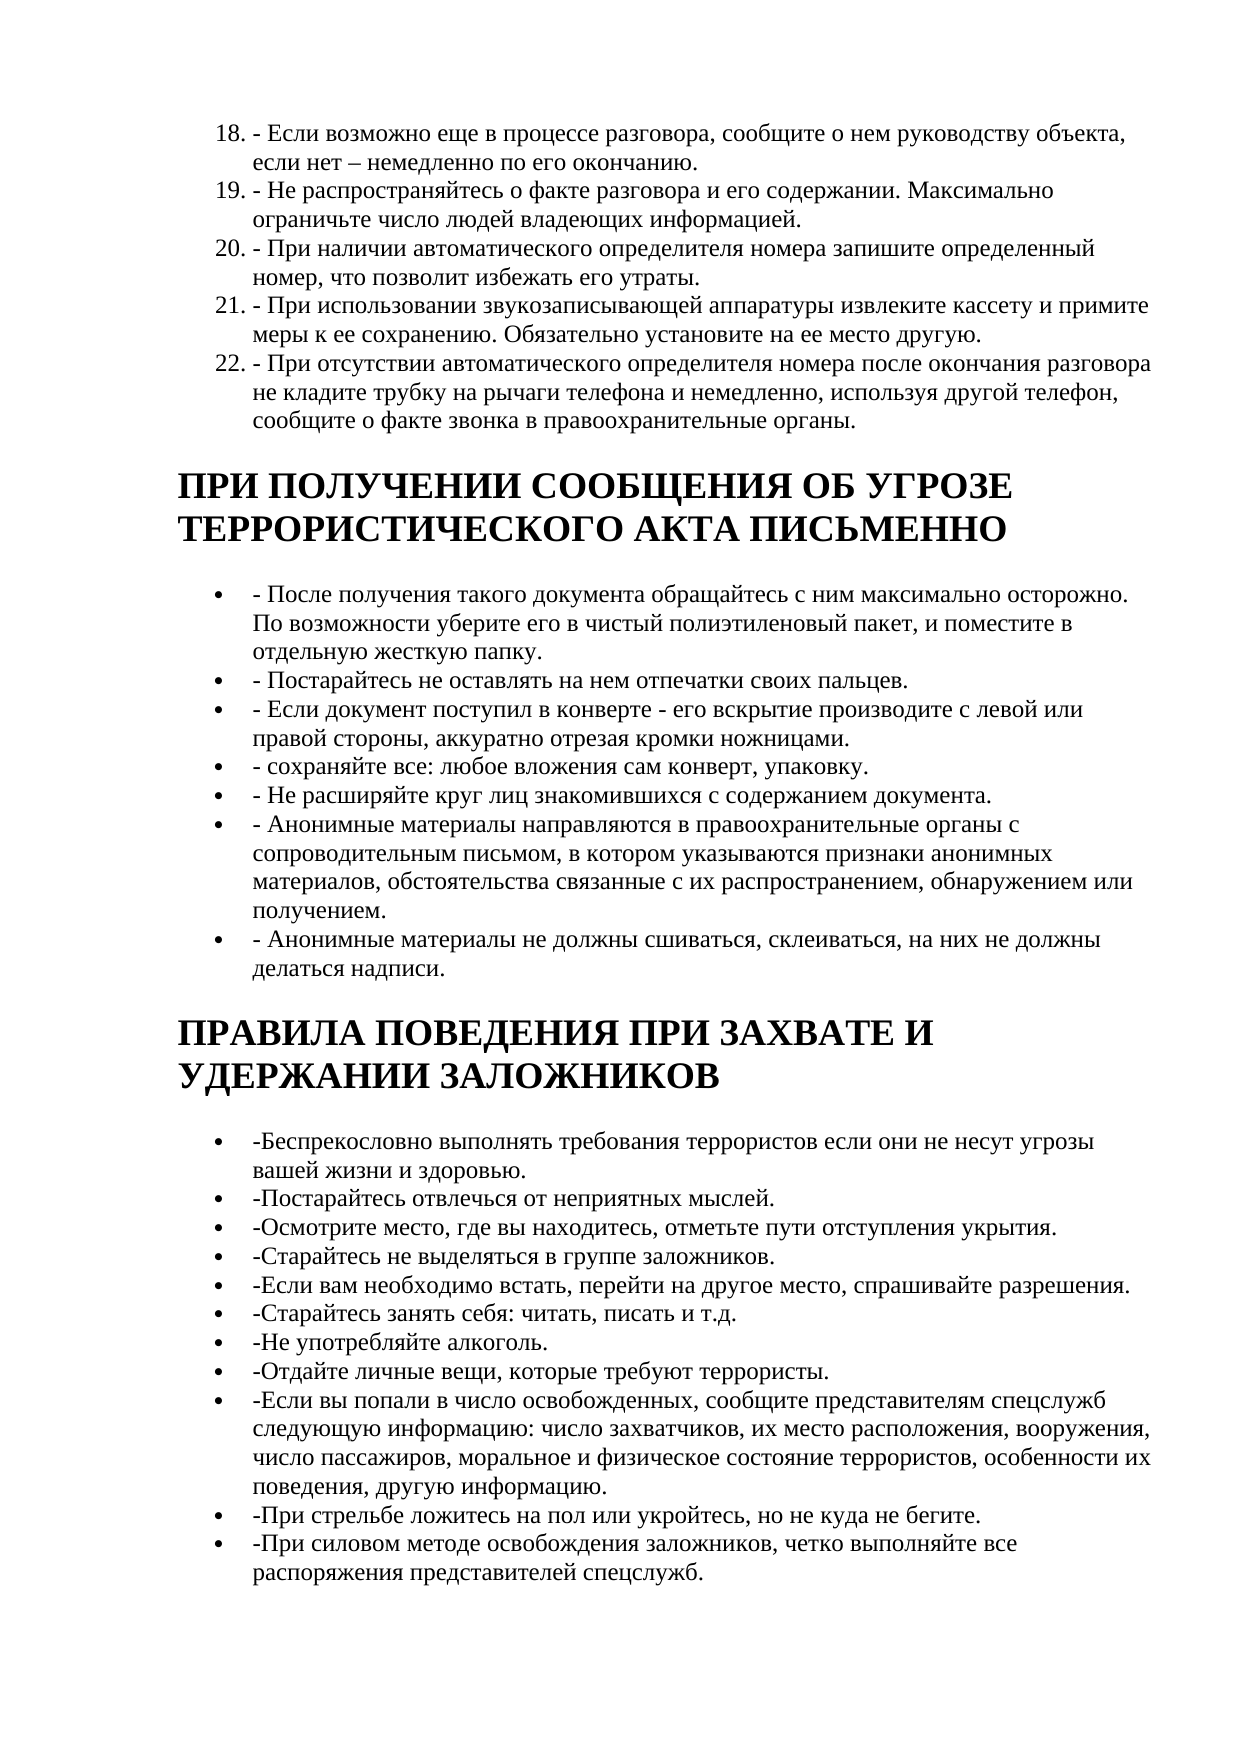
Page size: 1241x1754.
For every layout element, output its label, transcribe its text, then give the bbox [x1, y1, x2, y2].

list -При силовом методе освобождения заложников, четко выполняйте все распоряжения представителей спецслужб. [215, 1528, 1152, 1586]
list -Старайтесь занять себя: читать, писать и т.д. [215, 1298, 1152, 1327]
list -Беспрекословно выполнять требования террористов если они не несут угрозы вашей жизни и здоровью. [215, 1126, 1152, 1183]
list -Постарайтесь отвлечься от неприятных мыслей. [215, 1183, 1152, 1212]
list - При наличии автоматического определителя номера запишите определенный номер, что позволит избежать его утраты. [215, 233, 1152, 291]
text ПРАВИЛА ПОВЕДЕНИЯ ПРИ ЗАХВАТЕ И УДЕРЖАНИИ ЗАЛОЖНИКОВ [177, 1011, 1152, 1097]
list - Не расширяйте круг лиц знакомившихся с содержанием документа. [215, 780, 1152, 809]
text ПРИ ПОЛУЧЕНИИ СООБЩЕНИЯ ОБ УГРОЗЕ ТЕРРОРИСТИЧЕСКОГО АКТА ПИСЬМЕННО [177, 463, 1152, 550]
list -При стрельбе ложитесь на пол или укройтесь, но не куда не бегите. [215, 1500, 1152, 1528]
list -Отдайте личные вещи, которые требуют террористы. [215, 1356, 1152, 1385]
list - При использовании звукозаписывающей аппаратуры извлеките кассету и примите меры к ее сохранению. Обязательно установите на ее место другую. [215, 291, 1152, 348]
list - Если документ поступил в конверте - его вскрытие производите с левой или правой стороны, аккуратно отрезая кромки ножницами. [215, 694, 1152, 751]
list -Если вы попали в число освобожденных, сообщите представителям спецслужб следующую информацию: число захватчиков, их место расположения, вооружения, число пассажиров, моральное и физическое состояние террористов, особенности их поведения, другую информацию. [215, 1385, 1152, 1500]
list - Анонимные материалы не должны сшиваться, склеиваться, на них не должны делаться надписи. [215, 924, 1152, 981]
list - сохраняйте все: любое вложения сам конверт, упаковку. [215, 751, 1152, 780]
list - После получения такого документа обращайтесь с ним максимально осторожно. По возможности уберите его в чистый полиэтиленовый пакет, и поместите в отдельную жесткую папку. [215, 579, 1152, 665]
list - Не распространяйтесь о факте разговора и его содержании. Максимально ограничьте число людей владеющих информацией. [215, 176, 1152, 233]
list -Осмотрите место, где вы находитесь, отметьте пути отступления укрытия. [215, 1212, 1152, 1241]
list -Если вам необходимо встать, перейти на другое место, спрашивайте разрешения. [215, 1270, 1152, 1298]
list -Не употребляйте алкоголь. [215, 1327, 1152, 1356]
list - Постарайтесь не оставлять на нем отпечатки своих пальцев. [215, 665, 1152, 694]
list - При отсутствии автоматического определителя номера после окончания разговора не кладите трубку на рычаги телефона и немедленно, используя другой телефон, сообщите о факте звонка в правоохранительные органы. [215, 348, 1152, 434]
list - Анонимные материалы направляются в правоохранительные органы с сопроводительным письмом, в котором указываются признаки анонимных материалов, обстоятельства связанные с их распространением, обнаружением или получением. [215, 809, 1152, 924]
list - Если возможно еще в процессе разговора, сообщите о нем руководству объекта, если нет – немедленно по его окончанию. [215, 118, 1152, 176]
list -Старайтесь не выделяться в группе заложников. [215, 1241, 1152, 1270]
